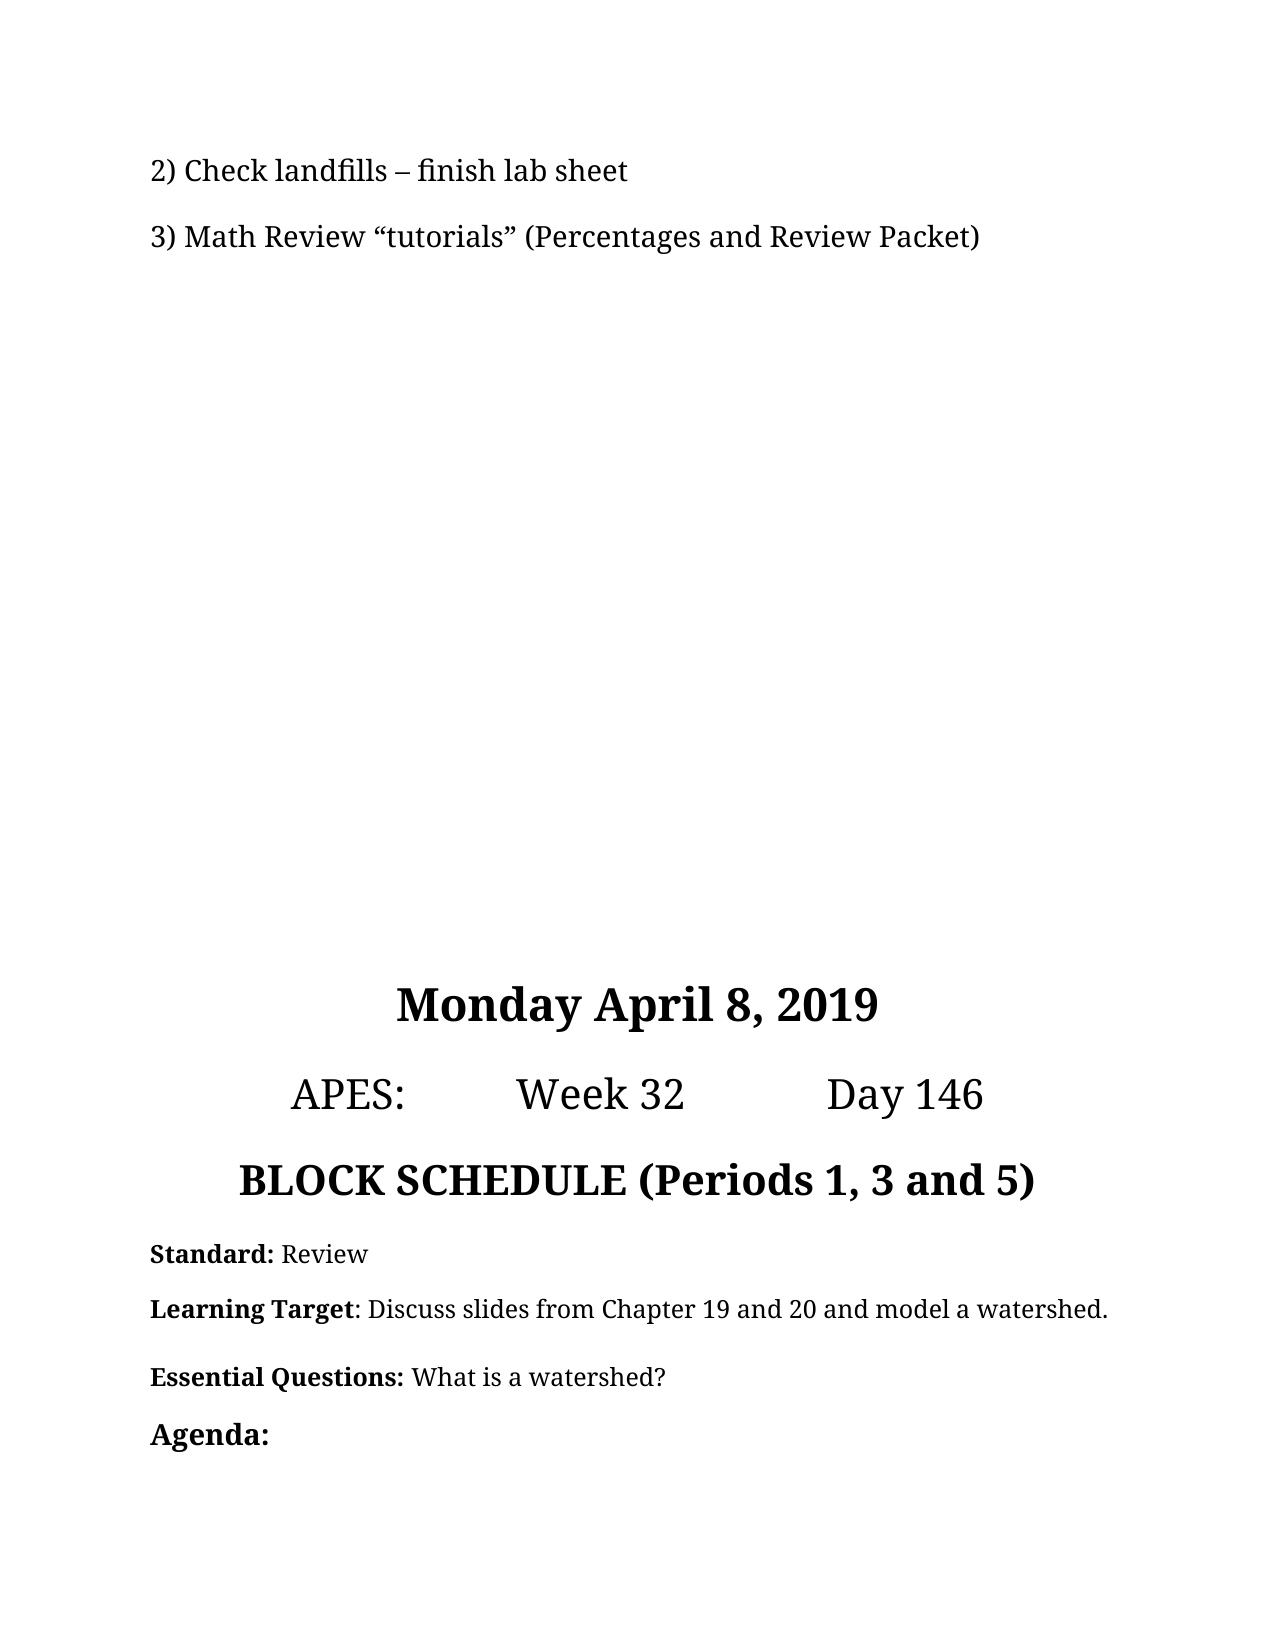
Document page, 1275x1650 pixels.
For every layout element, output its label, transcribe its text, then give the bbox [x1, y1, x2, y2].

text Agenda: [150, 1415, 1125, 1454]
text Learning Target: Discuss slides from Chapter 19 and 20 and model a watershed. [150, 1292, 1125, 1326]
text APES: Week 32 Day 146 [150, 1065, 1125, 1121]
text BLOCK SCHEDULE (Periods 1, 3 and 5) [150, 1151, 1125, 1207]
text 2) Check landfills – finish lab sheet [150, 150, 1125, 190]
text Monday April 8, 2019 [150, 972, 1125, 1034]
text Essential Questions: What is a watershed? [150, 1360, 1125, 1394]
text Standard: Review [150, 1237, 1125, 1271]
text 3) Math Review “tutorials” (Percentages and Review Packet) [150, 216, 1125, 256]
